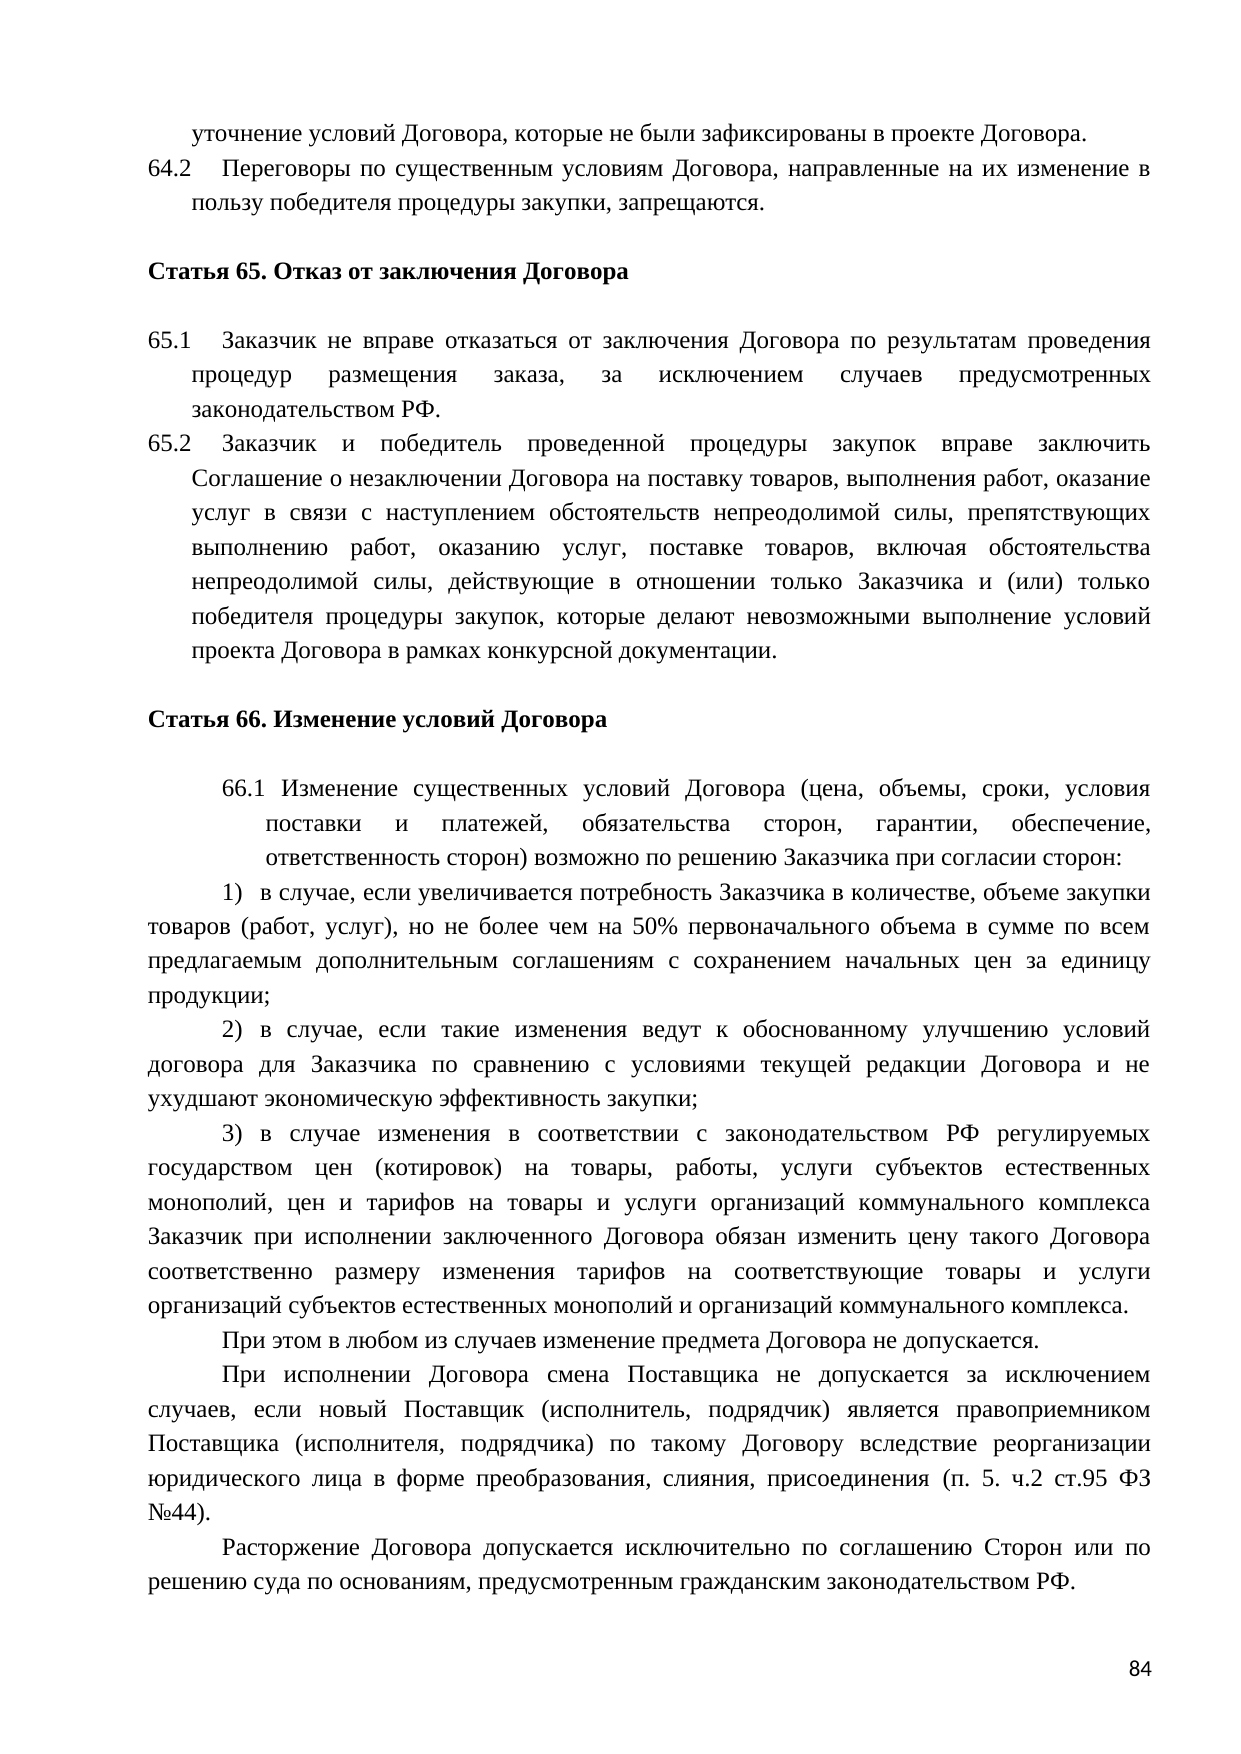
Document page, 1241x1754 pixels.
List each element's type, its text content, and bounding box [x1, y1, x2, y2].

text При этом в любом из случаев изменение предмета Договора не допускается. [148, 1325, 1152, 1354]
list Заказчик и победитель проведенной процедуры закупок вправе заключить Соглашение о незаключении Договора на поставку товаров, выполнения работ, оказание услуг в связи с наступлением обстоятельств непреодолимой силы, препятствующих выполнению работ, оказанию услуг, поставке товаров, включая обстоятельства непреодолимой силы, действующие в отношении только Заказчика и (или) только победителя процедуры закупок, которые делают невозможными выполнение условий проекта Договора в рамках конкурсной документации. [148, 428, 1152, 664]
list в случае изменения в соответствии с законодательством РФ регулируемых государством цен (котировок) на товары, работы, услуги субъектов естественных монополий, цен и тарифов на товары и услуги организаций коммунального комплекса Заказчик при исполнении заключенного Договора обязан изменить цену такого Договора соответственно размеру изменения тарифов на соответствующие товары и услуги организаций субъектов естественных монополий и организаций коммунального комплекса. [148, 1118, 1152, 1319]
list в случае, если увеличивается потребность Заказчика в количестве, объеме закупки товаров (работ, услуг), но не более чем на 50% первоначального объема в сумме по всем предлагаемым дополнительным соглашениям с сохранением начальных цен за единицу продукции; [148, 877, 1152, 1009]
list Изменение существенных условий Договора (цена, объемы, сроки, условия поставки и платежей, обязательства сторон, гарантии, обеспечение, ответственность сторон) возможно по решению Заказчика при согласии сторон: [222, 773, 1152, 871]
list Заказчик не вправе отказаться от заключения Договора по результатам проведения процедур размещения заказа, за исключением случаев предусмотренных законодательством РФ. [148, 325, 1152, 423]
list в случае, если такие изменения ведут к обоснованному улучшению условий договора для Заказчика по сравнению с условиями текущей редакции Договора и не ухудшают экономическую эффективность закупки; [148, 1014, 1152, 1112]
text Расторжение Договора допускается исключительно по соглашению Сторон или по решению суда по основаниям, предусмотренным гражданским законодательством РФ. [148, 1532, 1152, 1595]
list Статья 65. Отказ от заключения Договора [148, 256, 1152, 285]
list Статья 66. Изменение условий Договора [148, 704, 1152, 733]
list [148, 118, 1152, 147]
list Переговоры по существенным условиям Договора, направленные на их изменение в пользу победителя процедуры закупки, запрещаются. [148, 153, 1152, 216]
text При исполнении Договора смена Поставщика не допускается за исключением случаев, если новый Поставщик (исполнитель, подрядчик) является правоприемником Поставщика (исполнителя, подрядчика) по такому Договору вследствие реорганизации юридического лица в форме преобразования, слияния, присоединения (п. 5. ч.2 ст.95 ФЗ №44). [148, 1359, 1152, 1526]
